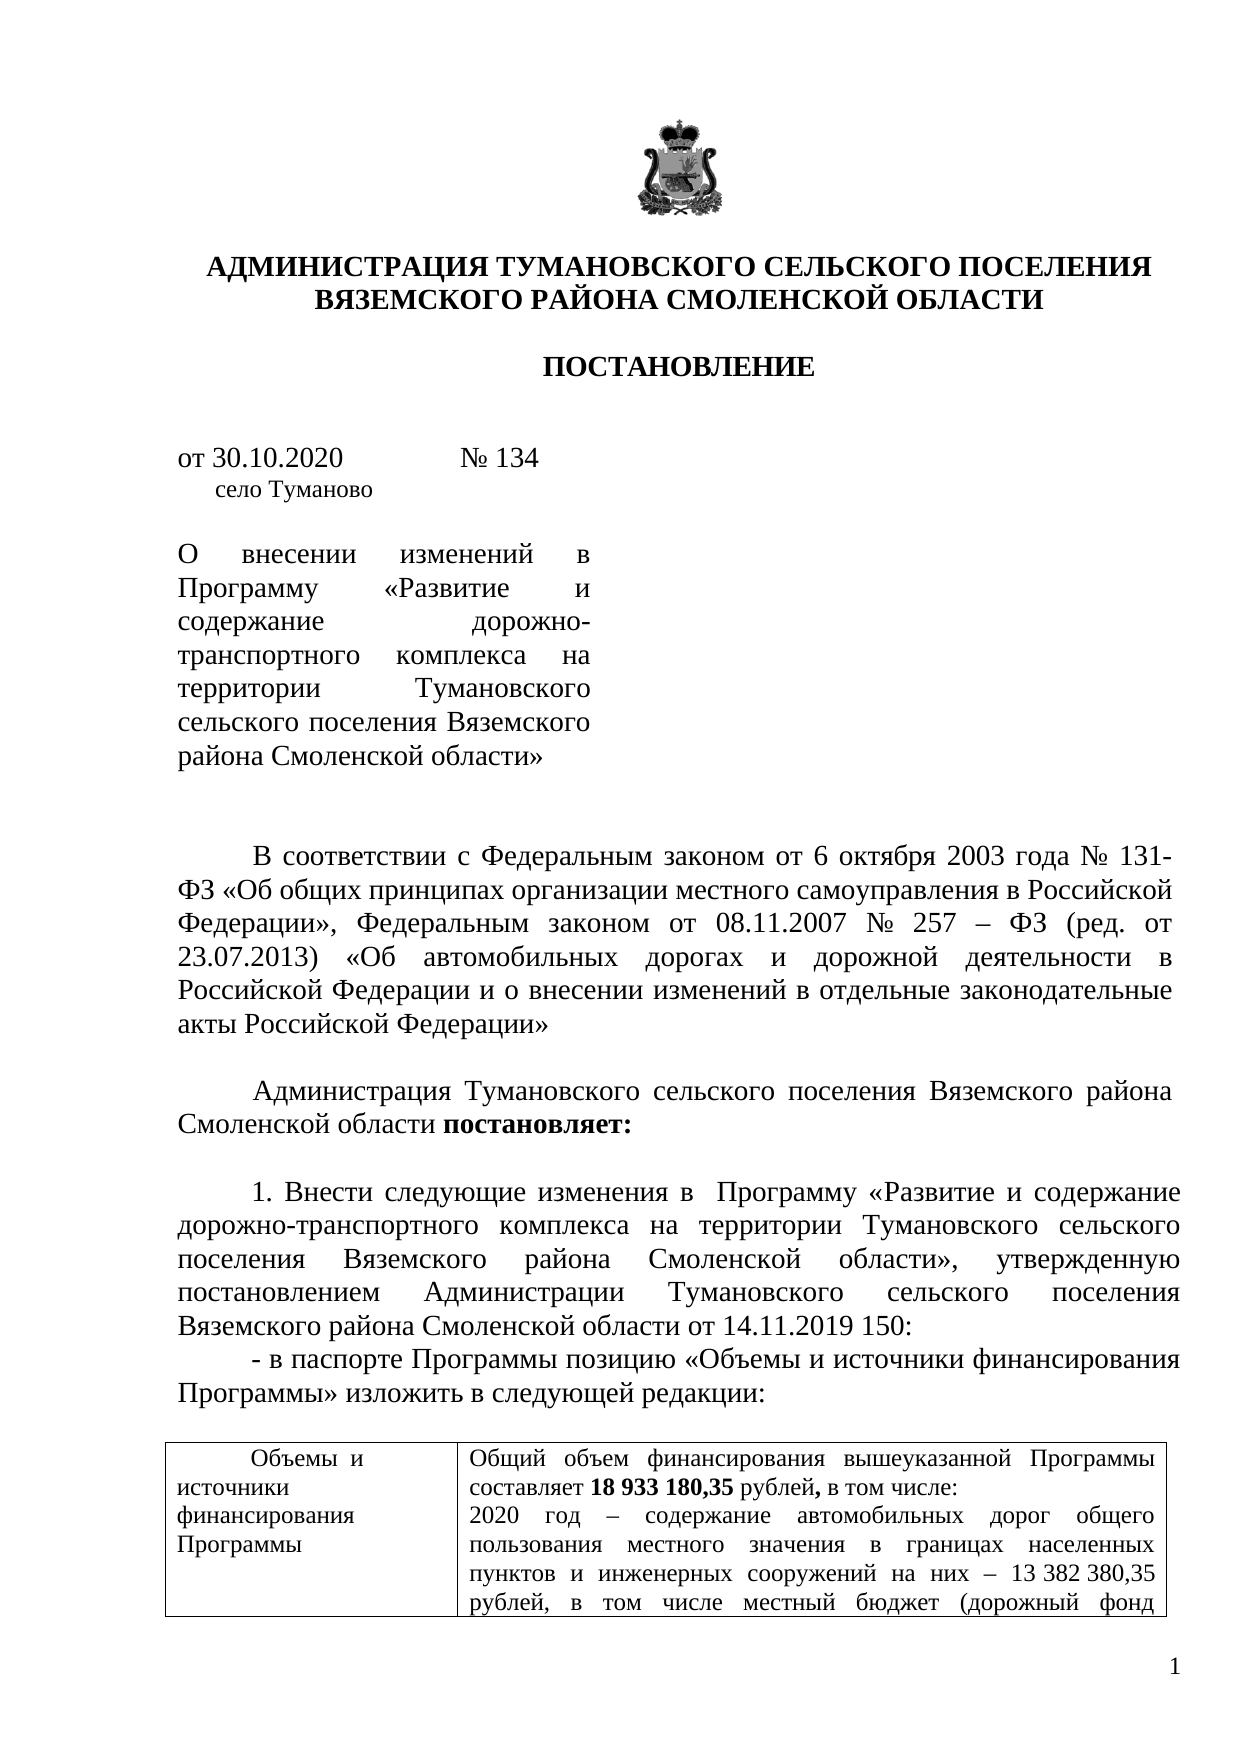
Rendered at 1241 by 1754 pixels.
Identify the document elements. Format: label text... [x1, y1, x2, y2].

text В соответствии с Федеральным законом от 6 октября 2003 года № 131- ФЗ «Об общих принципах организации местного самоуправления в Российской Федерации», Федеральным законом от 08.11.2007 № 257 – ФЗ (ред. от 23.07.2013) «Об автомобильных дорогах и дорожной деятельности в Российской Федерации и о внесении изменений в отдельные законодательные акты Российской Федерации» [177, 838, 1173, 1039]
text - в паспорте Программы позицию «Объемы и источники финансирования Программы» изложить в следующей редакции: [177, 1341, 1181, 1408]
text АДМИНИСТРАЦИЯ ТУМАНОВСКОГО СЕЛЬСКОГО ПОСЕЛЕНИЯ ВЯЗЕМСКОГО РАЙОНА СМОЛЕНСКОЙ ОБЛАСТИ [177, 249, 1181, 316]
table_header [166, 1443, 457, 1616]
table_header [458, 1443, 1166, 1616]
picture [636, 118, 723, 216]
text от 30.10.2020 № 134 [177, 441, 1181, 474]
text Администрация Тумановского сельского поселения Вяземского района Смоленской области постановляет: [177, 1073, 1173, 1140]
text ПОСТАНОВЛЕНИЕ [177, 349, 1181, 383]
text 1. Внести следующие изменения в Программу «Развитие и содержание дорожно-транспортного комплекса на территории Тумановского сельского поселения Вяземского района Смоленской области», утвержденную постановлением Администрации Тумановского сельского поселения Вяземского района Смоленской области от 14.11.2019 150: [177, 1174, 1181, 1341]
text О внесении изменений в Программу «Развитие и содержание дорожно-транспортного комплекса на территории Тумановского сельского поселения Вяземского района Смоленской области» [177, 536, 591, 771]
text село Туманово [177, 474, 1181, 503]
